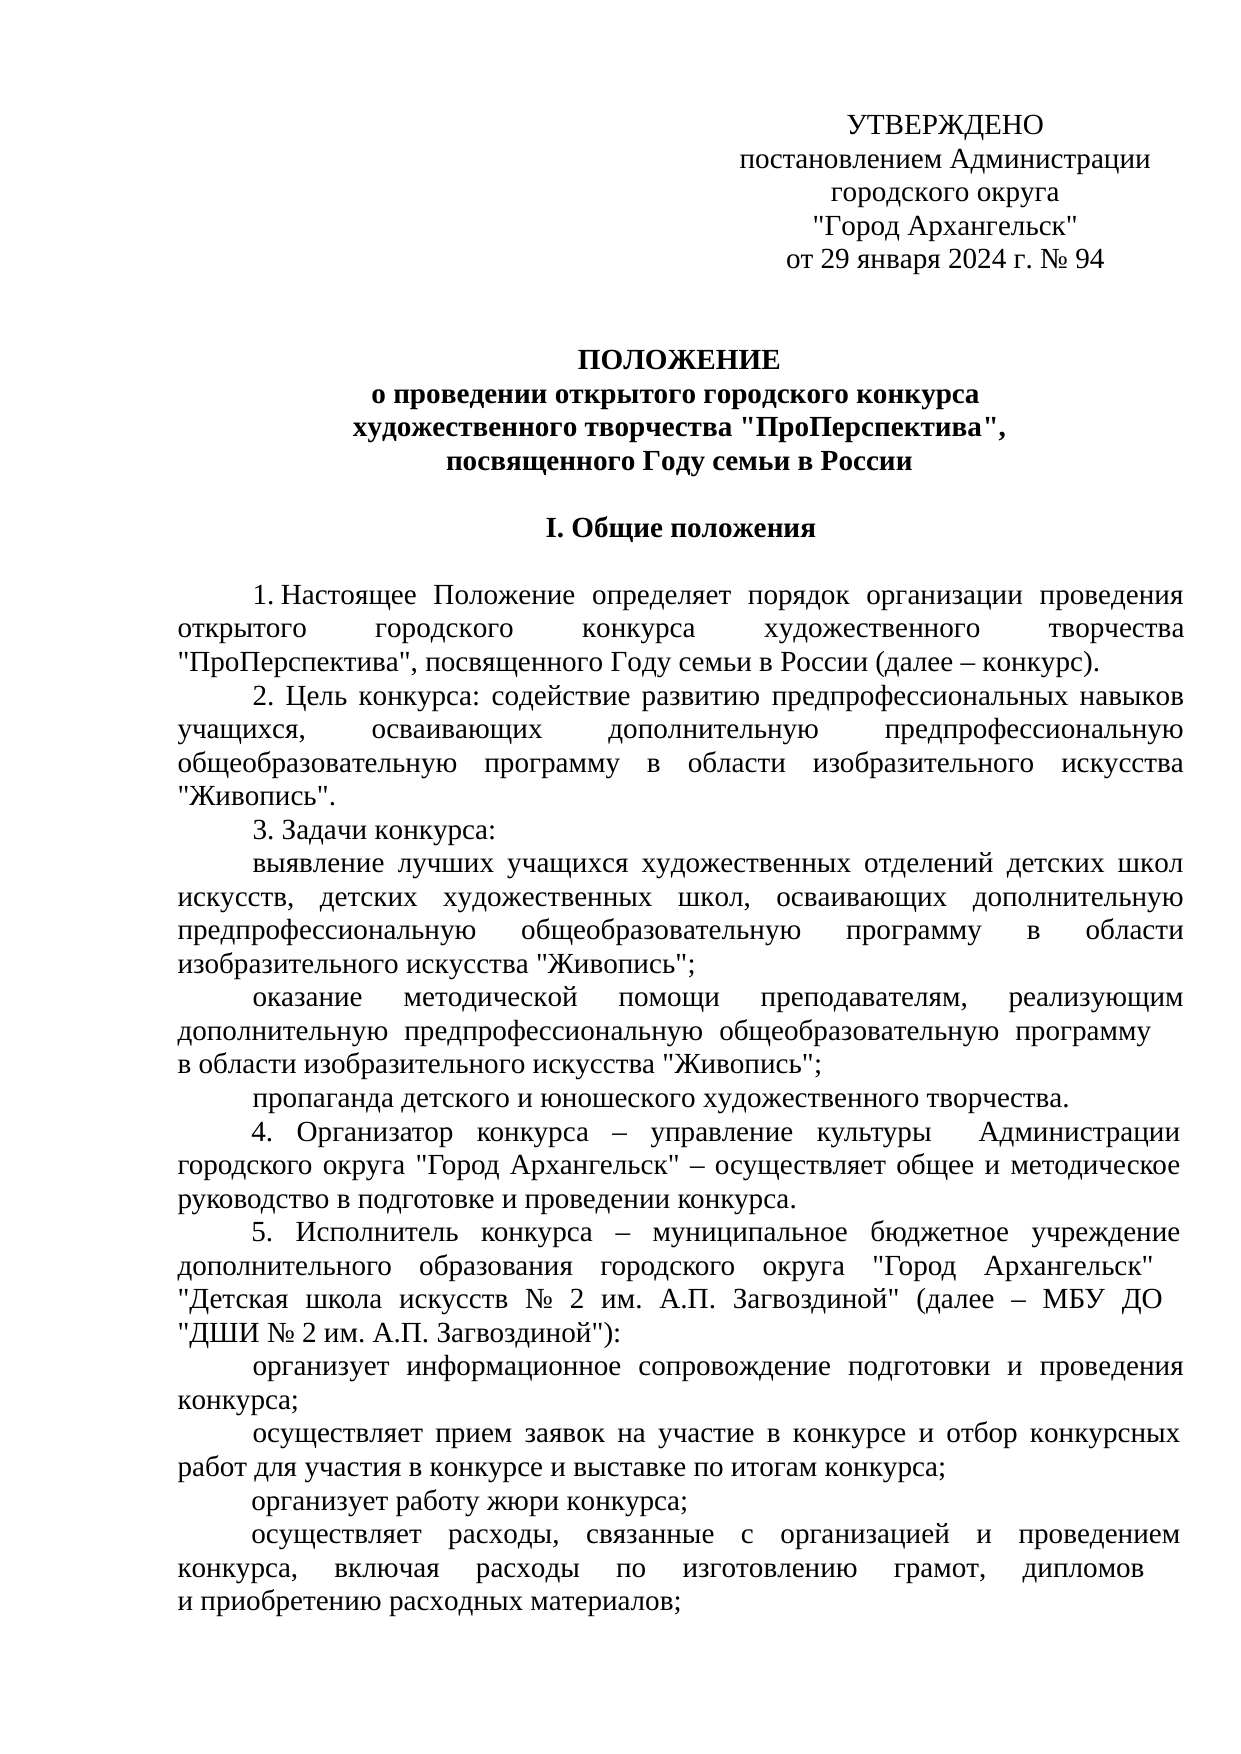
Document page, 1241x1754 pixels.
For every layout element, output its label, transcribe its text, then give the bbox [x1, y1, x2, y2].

text I. Общие положения [177, 510, 1184, 543]
text 1. Настоящее Положение определяет порядок организации проведения открытого городского конкурса художественного творчества "ПроПерспектива", посвященного Году семьи в России (далее – конкурс). [177, 577, 1184, 678]
text выявление лучших учащихся художественных отделений детских школ искусств, детских художественных школ, осваивающих дополнительную предпрофессиональную общеобразовательную программу в области изобразительного искусства "Живопись"; [177, 845, 1184, 979]
text пропаганда детского и юношеского художественного творчества. [177, 1080, 1184, 1114]
text 3. Задачи конкурса: [177, 812, 1194, 845]
text 2. Цель конкурса: содействие развитию предпрофессиональных навыков учащихся, осваивающих дополнительную предпрофессиональную общеобразовательную программу в области изобразительного искусства "Живопись". [177, 678, 1184, 812]
text от 29 января 2024 г. № 94 [709, 242, 1181, 275]
text ПОЛОЖЕНИЕ [177, 342, 1181, 376]
text постановлением Администрации [709, 141, 1181, 174]
text оказание методической помощи преподавателям, реализующим дополнительную предпрофессиональную общеобразовательную программу в области изобразительного искусства "Живопись"; [177, 979, 1184, 1080]
text УТВЕРЖДЕНО [709, 107, 1181, 141]
text осуществляет прием заявок на участие в конкурсе и отбор конкурсных работ для участия в конкурсе и выставке по итогам конкурса; [177, 1416, 1181, 1483]
text городского округа [709, 174, 1181, 208]
text 4. Организатор конкурса – управление культуры Администрации городского округа "Город Архангельск" – осуществляет общее и методическое руководство в подготовке и проведении конкурса. [177, 1114, 1181, 1214]
text о проведении открытого городского конкурса художественного творчества "ПроПерспектива", [177, 376, 1181, 443]
text посвященного Году семьи в России [177, 443, 1181, 476]
text 5. Исполнитель конкурса – муниципальное бюджетное учреждение дополнительного образования городского округа "Город Архангельск" "Детская школа искусств № 2 им. А.П. Загвоздиной" (далее – МБУ ДО "ДШИ № 2 им. А.П. Загвоздиной"): [177, 1214, 1181, 1348]
text осуществляет расходы, связанные с организацией и проведением конкурса, включая расходы по изготовлению грамот, дипломов и приобретению расходных материалов; [177, 1516, 1181, 1617]
text организует информационное сопровождение подготовки и проведения конкурса; [177, 1348, 1184, 1416]
text "Город Архангельск" [709, 208, 1181, 242]
text организует работу жюри конкурса; [177, 1483, 1181, 1516]
